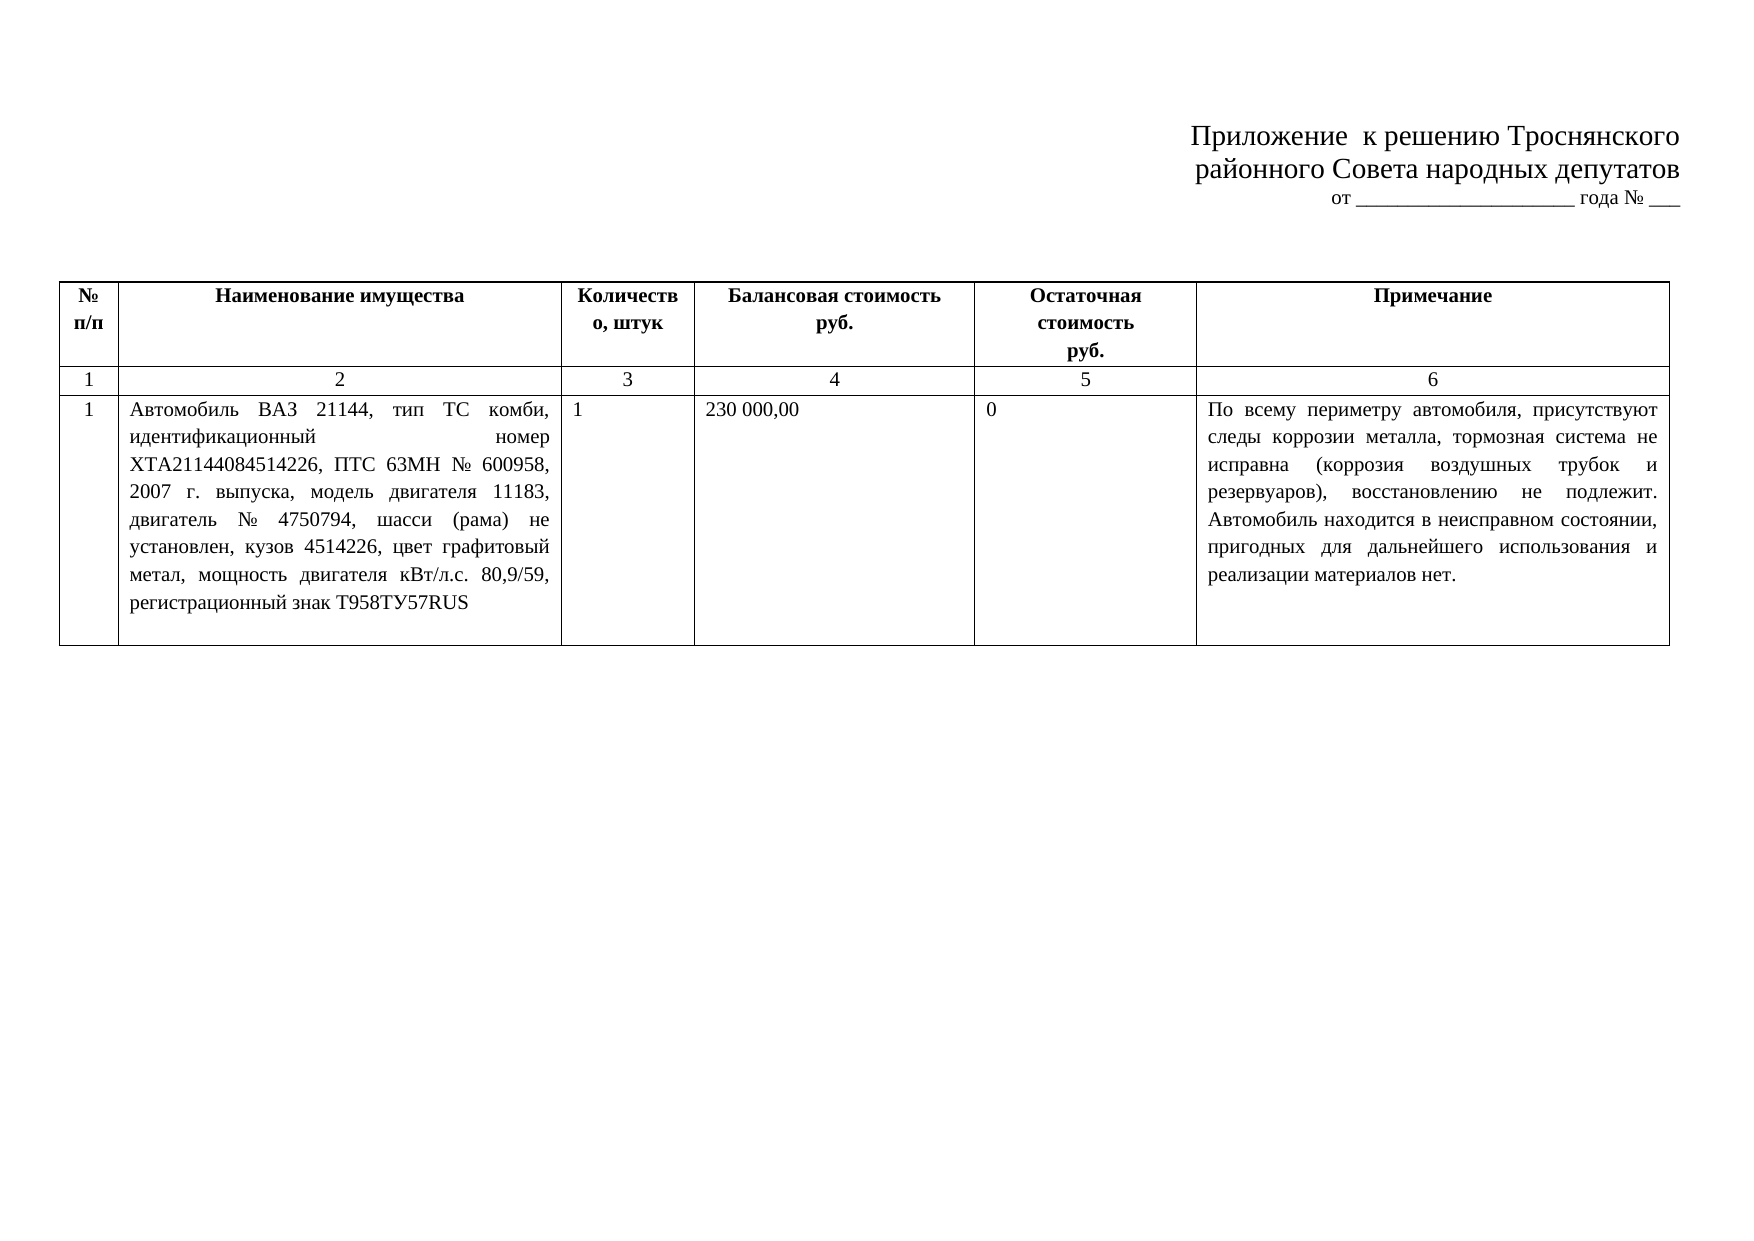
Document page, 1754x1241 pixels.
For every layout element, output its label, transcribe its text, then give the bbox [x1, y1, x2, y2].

text Приложение к решению Троснянского [59, 118, 1680, 152]
table_header № п/п [60, 283, 118, 366]
table_cell 1 [562, 396, 694, 645]
table_cell 2 [119, 367, 561, 395]
table_cell 6 [1197, 367, 1669, 395]
table_cell По всему периметру автомобиля, присутствуют следы коррозии металла, тормозная система не исправна (коррозия воздушных трубок и резервуаров), восстановлению не подлежит. Автомобиль находится в неисправном состоянии, пригодных для дальнейшего использования и реализации материалов нет. [1197, 396, 1669, 645]
table_cell 4 [695, 367, 974, 395]
table_header Наименование имущества [119, 283, 561, 366]
text районного Совета народных депутатов [59, 152, 1680, 185]
table_cell 5 [975, 367, 1196, 395]
table_cell 230 000,00 [695, 396, 974, 645]
table_cell 1 [60, 396, 118, 645]
table_header Примечание [1197, 283, 1669, 366]
table_cell 1 [60, 367, 118, 395]
table_cell 0 [975, 396, 1196, 645]
text от _____________________ года № ___ [59, 185, 1680, 209]
table_header Балансовая стоимость руб. [695, 283, 974, 366]
table_header Остаточная стоимость руб. [975, 283, 1196, 366]
table_cell 3 [562, 367, 694, 395]
table_cell Автомобиль ВАЗ 21144, тип ТС комби, идентификационный номер ХTA21144084514226, ПТС 63МН № 600958, 2007 г. выпуска, модель двигателя 11183, двигатель № 4750794, шасси (рама) не установлен, кузов 4514226, цвет графитовый метал, мощность двигателя кВт/л.с. 80,9/59, регистрационный знак Т958ТУ57RUS [119, 396, 561, 645]
table_header Количество, штук [562, 283, 694, 366]
